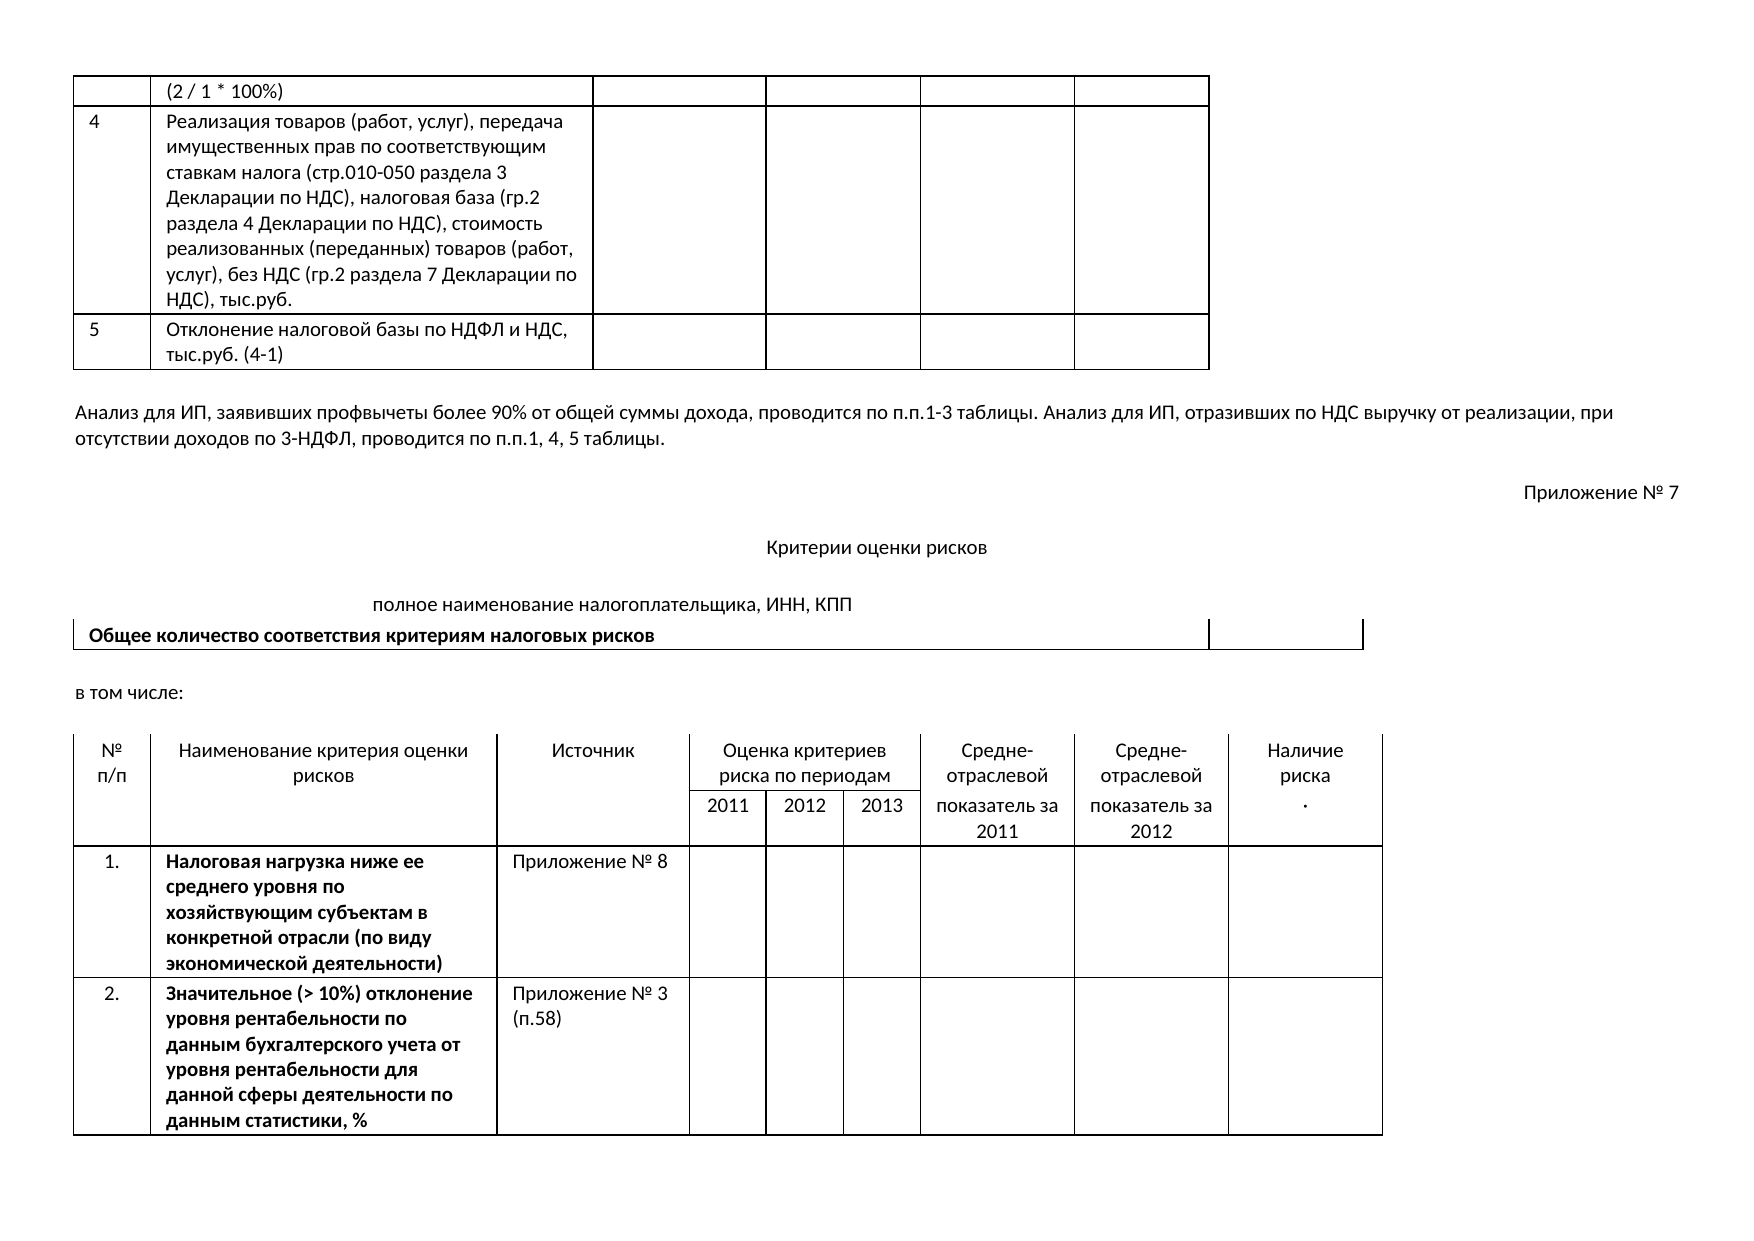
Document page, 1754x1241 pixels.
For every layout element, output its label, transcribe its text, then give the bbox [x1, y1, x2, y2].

table_cell [921, 847, 1074, 977]
table_cell [767, 978, 843, 1134]
table_cell · [1229, 790, 1382, 845]
text в том числе: [75, 679, 1679, 705]
table_cell Отклонение налоговой базы по НДФЛ и НДС, тыс.руб. (4-1) [151, 315, 592, 369]
table_cell [1075, 315, 1208, 369]
table_cell [767, 847, 843, 977]
table_cell [498, 790, 689, 845]
table_cell [767, 315, 920, 369]
table_cell Значительное (> 10%) отклонение уровня рентабельности по данным бухгалтерского учета от уровня рентабельности для данной сферы деятельности по данным статистики, % [151, 978, 496, 1134]
table_cell [74, 790, 150, 845]
table_cell Средне- отраслевой [1075, 734, 1228, 789]
table_cell полное наименование налогоплательщика, ИНН, КПП [74, 589, 1151, 619]
table_cell [1229, 847, 1382, 977]
table_cell [921, 315, 1074, 369]
table_cell 1. [74, 847, 150, 977]
table_cell [921, 107, 1074, 313]
table_cell 2012 [767, 791, 843, 845]
table_cell [151, 790, 496, 845]
table_cell показатель за 2012 [1075, 790, 1228, 845]
table_cell [1075, 107, 1208, 313]
table_cell [594, 77, 765, 105]
table_cell [1075, 847, 1228, 977]
table_cell [1075, 77, 1208, 105]
table_cell Средне- отраслевой [921, 734, 1074, 789]
table_cell [690, 978, 765, 1134]
table_cell Налоговая нагрузка ниже ее среднего уровня по хозяйствующим субъектам в конкретной отрасли (по виду экономической деятельности) [151, 847, 496, 977]
table_cell Наименование критерия оценки рисков [151, 734, 496, 789]
table_cell Общее количество соответствия критериям налоговых рисков [74, 619, 1208, 649]
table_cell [151, 77, 592, 105]
table_cell Реализация товаров (работ, услуг), передача имущественных прав по соответствующим ставкам налога (стр.010-050 раздела 3 Декларации по НДС), налоговая база (гр.2 раздела 4 Декларации по НДС), стоимость реализованных (переданных) товаров (работ, услуг), без НДС (гр.2 раздела 7 Декларации по НДС), тыс.руб. [151, 107, 592, 313]
text Критерии оценки рисков [75, 534, 1679, 559]
table_cell 3 [74, 77, 150, 105]
table_cell [1075, 978, 1228, 1134]
table_cell [690, 847, 765, 977]
table_cell 2011 [690, 791, 765, 845]
table_cell [1229, 978, 1382, 1134]
table_cell 2. [74, 978, 150, 1134]
table_cell [594, 107, 765, 313]
table_cell 5 [74, 315, 150, 369]
text Анализ для ИП, заявивших профвычеты более 90% от общей суммы дохода, проводится по п.п.1-3 таблицы. Анализ для ИП, отразивших по НДС выручку от реализации, при отсутствии доходов по 3-НДФЛ, проводится по п.п.1, 4, 5 таблицы. [75, 399, 1679, 450]
table_cell [921, 978, 1074, 1134]
table_cell показатель за 2011 [921, 790, 1074, 845]
table_cell Оценка критериев риска по периодам [690, 734, 920, 789]
table_cell [921, 77, 1074, 105]
table_cell № п/п [74, 734, 150, 789]
table_cell 4 [74, 107, 150, 313]
table_cell Источник [498, 734, 689, 789]
table_cell [767, 107, 920, 313]
table_cell [767, 77, 920, 105]
table_cell [844, 978, 920, 1134]
table_cell Приложение № 8 [498, 847, 689, 977]
table_cell [844, 847, 920, 977]
table_cell [1210, 619, 1362, 649]
table_cell Приложение № 3 (п.58) [498, 978, 689, 1134]
table_cell [594, 315, 765, 369]
text Приложение № 7 [75, 479, 1679, 505]
table_cell 2013 [844, 791, 920, 845]
table_cell Наличие риска [1229, 734, 1382, 789]
